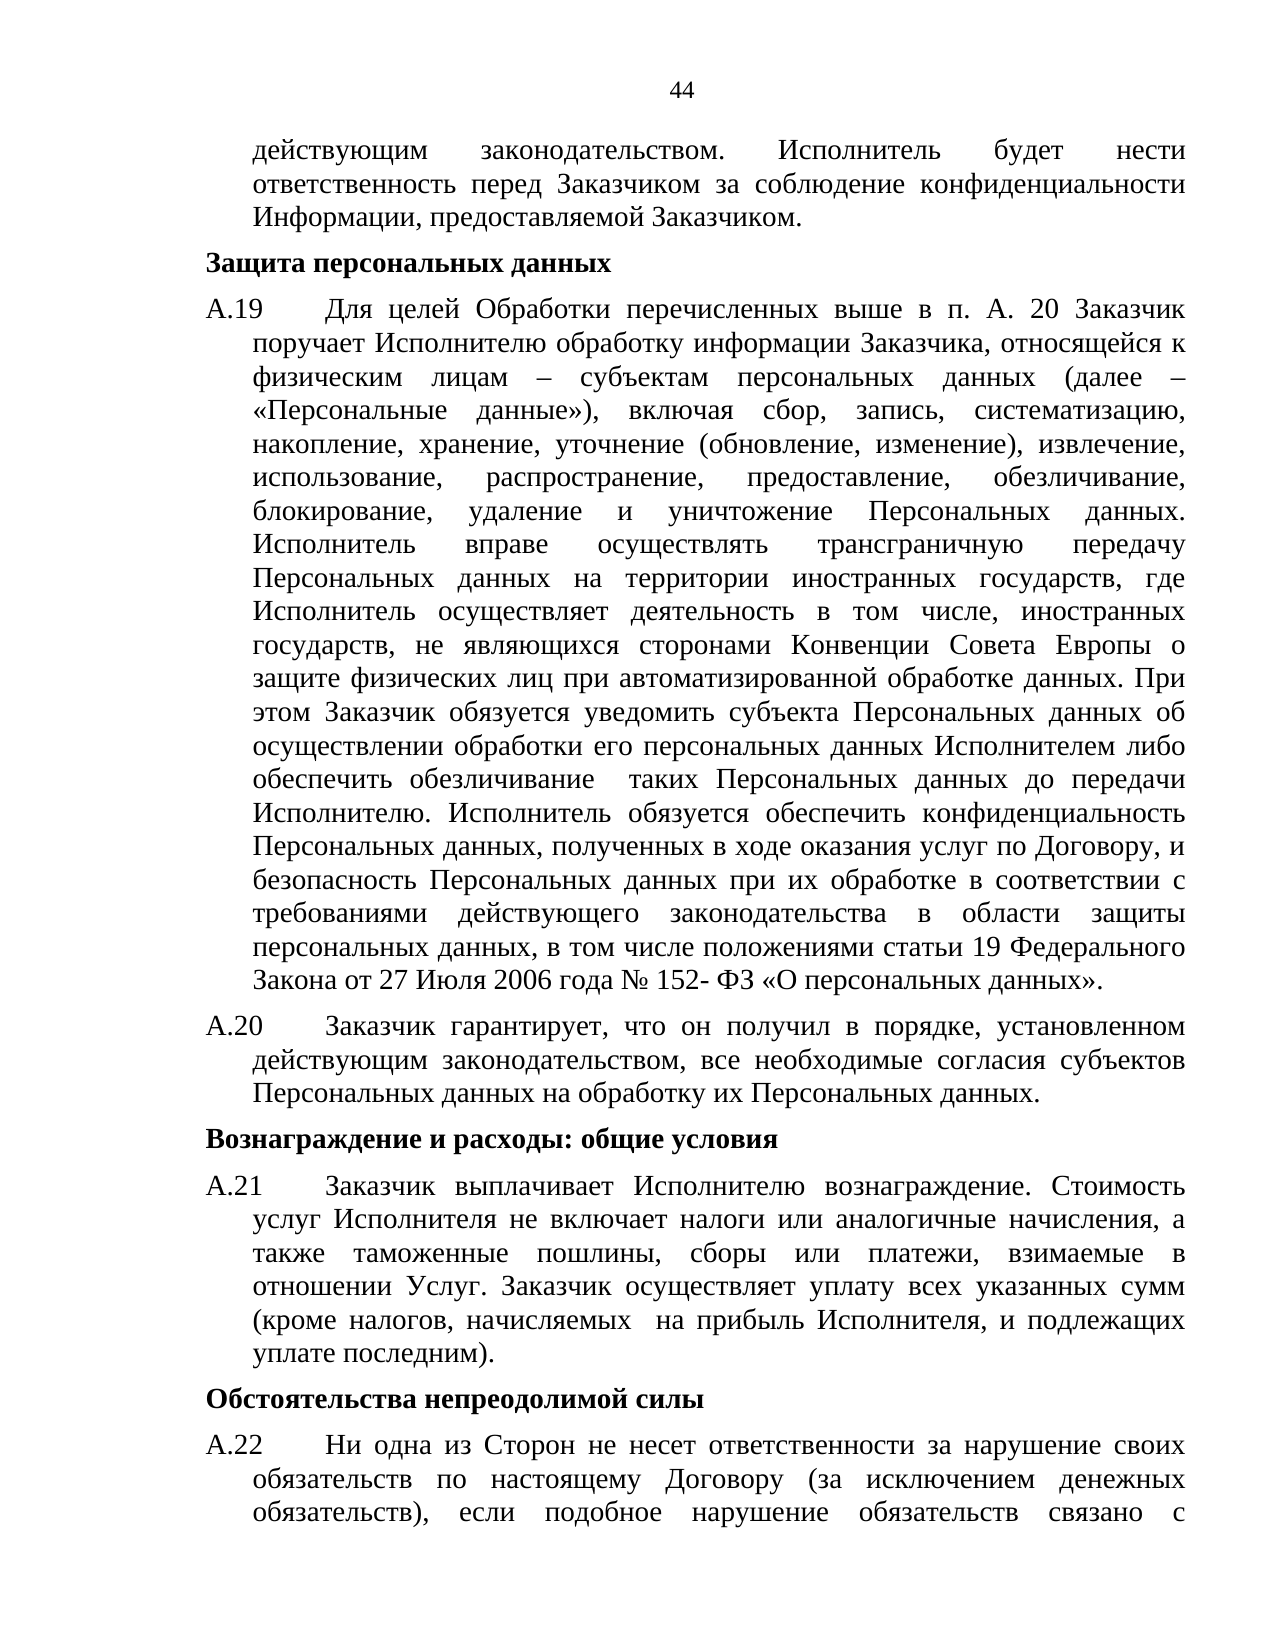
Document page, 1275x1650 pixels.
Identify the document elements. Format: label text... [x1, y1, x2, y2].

list Для целей Обработки перечисленных выше в п. А. 20 Заказчик поручает Исполнителю обработку информации Заказчика, относящейся к физическим лицам – субъектам персональных данных (далее – «Персональные данные»), включая сбор, запись, систематизацию, накопление, хранение, уточнение (обновление, изменение), извлечение, использование, распространение, предоставление, обезличивание, блокирование, удаление и уничтожение Персональных данных. Исполнитель вправе осуществлять трансграничную передачу Персональных данных на территории иностранных государств, где Исполнитель осуществляет деятельность в том числе, иностранных государств, не являющихся сторонами Конвенции Совета Европы о защите физических лиц при автоматизированной обработке данных. При этом Заказчик обязуется уведомить субъекта Персональных данных об осуществлении обработки его персональных данных Исполнителем либо обеспечить обезличивание таких Персональных данных до передачи Исполнителю. Исполнитель обязуется обеспечить конфиденциальность Персональных данных, полученных в ходе оказания услуг по Договору, и безопасность Персональных данных при их обработке в соответствии с требованиями действующего законодательства в области защиты персональных данных, в том числе положениями статьи 19 Федерального Закона от 27 Июля 2006 года № 152- ФЗ «О персональных данных». [205, 292, 1186, 996]
list Заказчик гарантирует, что он получил в порядке, установленном действующим законодательством, все необходимые согласия субъектов Персональных данных на обработку их Персональных данных. [205, 1008, 1186, 1109]
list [205, 1427, 1186, 1528]
list Вознаграждение и расходы: общие условия [205, 1122, 1186, 1155]
list Обстоятельства непреодолимой силы [205, 1381, 1186, 1415]
list Защита персональных данных [205, 246, 1186, 279]
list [205, 132, 1186, 233]
list Заказчик выплачивает Исполнителю вознаграждение. Стоимость услуг Исполнителя не включает налоги или аналогичные начисления, а также таможенные пошлины, сборы или платежи, взимаемые в отношении Услуг. Заказчик осуществляет уплату всех указанных сумм (кроме налогов, начисляемых на прибыль Исполнителя, и подлежащих уплате последним). [205, 1168, 1186, 1369]
